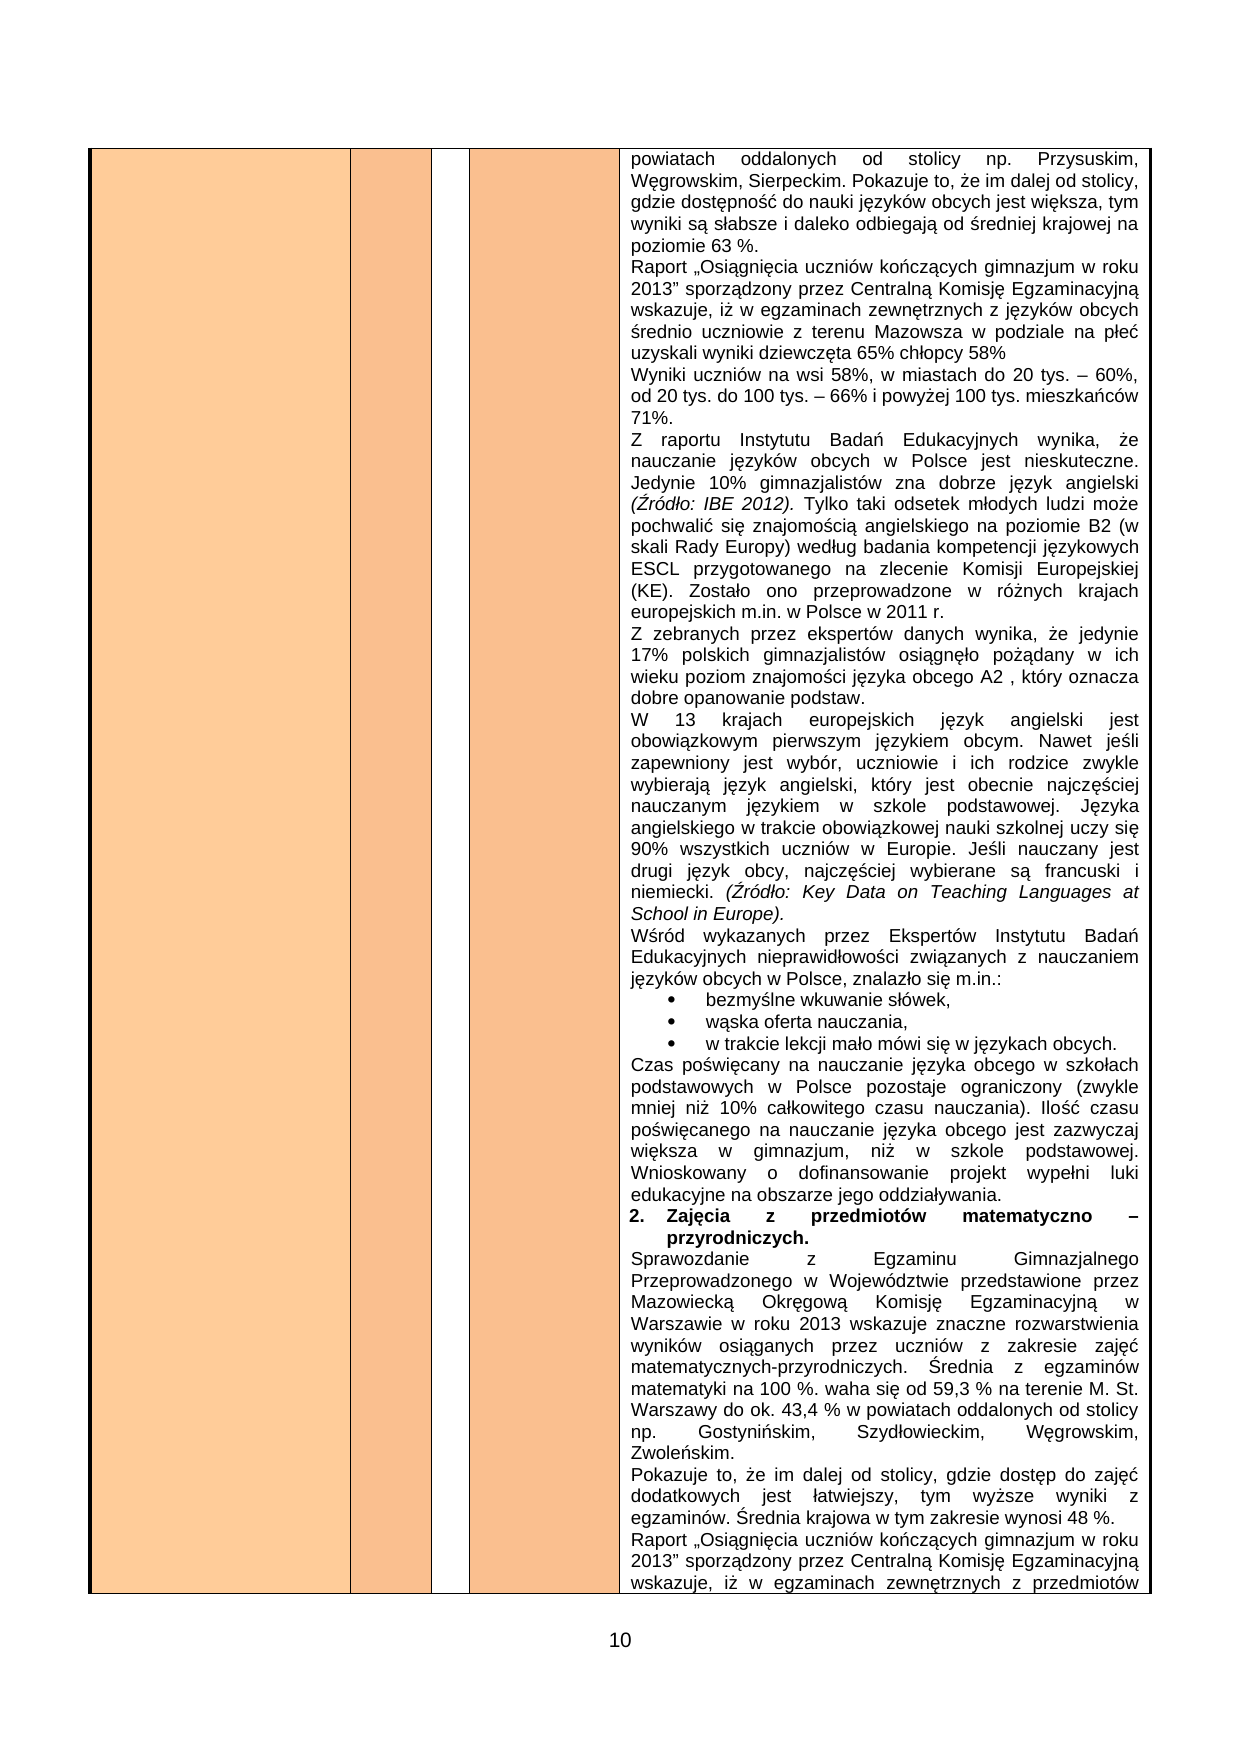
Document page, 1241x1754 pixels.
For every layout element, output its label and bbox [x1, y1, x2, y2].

table_cell [351, 149, 431, 1593]
table_cell [432, 149, 469, 1593]
